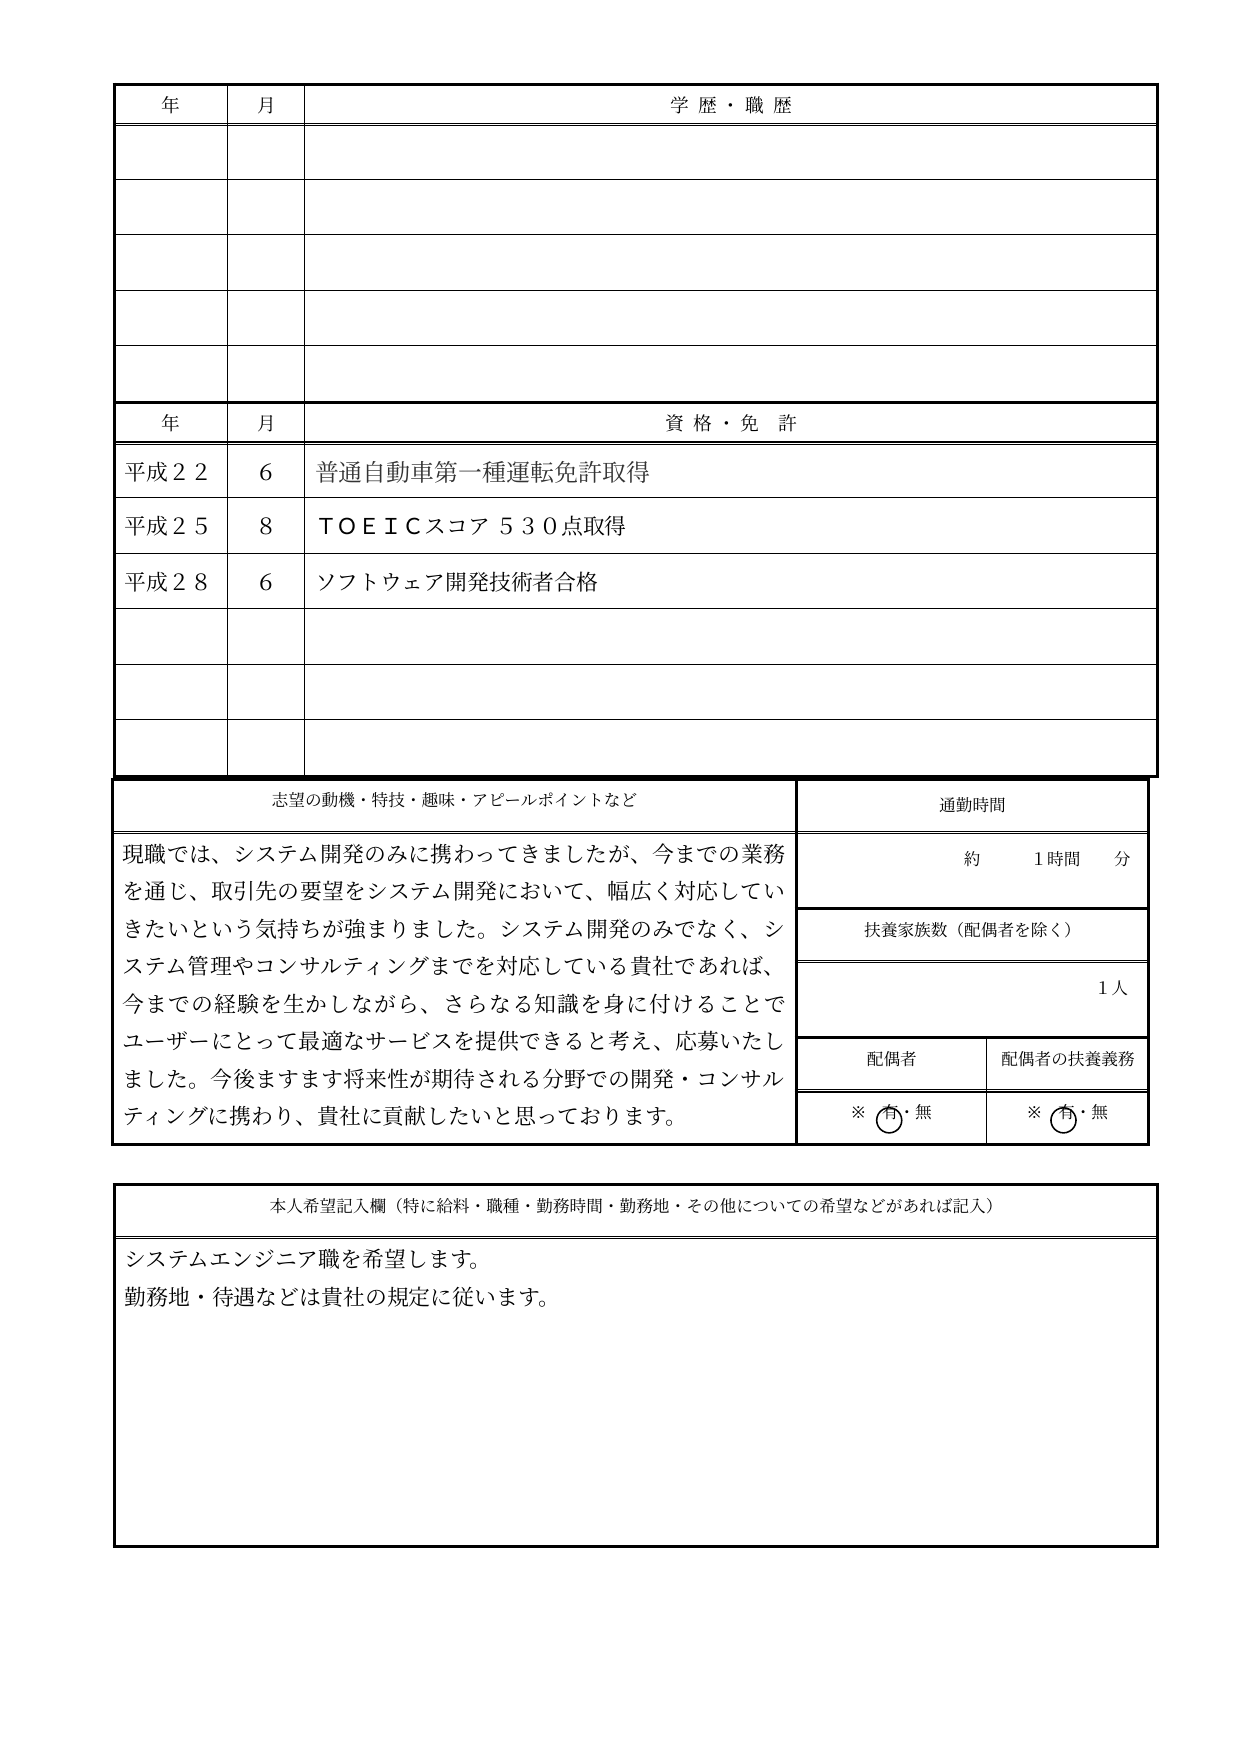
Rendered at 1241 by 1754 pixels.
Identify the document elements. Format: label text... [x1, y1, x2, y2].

table_cell [228, 665, 304, 719]
table_header 年 [116, 86, 227, 123]
table_header 志望の動機・特技・趣味・アピールポイントなど [114, 781, 795, 831]
table_cell 配偶者の扶養義務 [987, 1039, 1147, 1089]
table_cell 約 １時間 分 [798, 834, 1147, 907]
table_cell 現職では、システム開発のみに携わってきましたが、今までの業務を通じ、取引先の要望をシステム開発において、幅広く対応していきたいという気持ちが強まりました。システム開発のみでなく、システム管理やコンサルティングまでを対応している貴社であれば、今までの経験を生かしながら、さらなる知識を身に付けることでユーザーにとって最適なサービスを提供できると考え、応募いたしました。今後ますます将来性が期待される分野での開発・コンサルティングに携わり、貴社に貢献したいと思っております。 [114, 834, 795, 1142]
table_cell [228, 235, 304, 290]
table_cell [305, 346, 1156, 401]
table_cell 月 [228, 404, 304, 441]
table_cell ６ [228, 445, 304, 497]
table_cell [305, 235, 1156, 290]
table_cell 配偶者 [798, 1039, 986, 1089]
table_cell [116, 720, 227, 774]
table_cell [228, 126, 304, 179]
table_cell ８ [228, 498, 304, 552]
table_header 月 [228, 86, 304, 123]
table_cell 平成２２ [116, 445, 227, 497]
table_cell ※ 有・無 [987, 1093, 1147, 1142]
table_cell [116, 235, 227, 290]
table_cell 普通自動車第一種運転免許取得 [305, 445, 1156, 497]
table_cell [228, 180, 304, 234]
table_cell [116, 665, 227, 719]
table_cell ※ 有・無 [798, 1093, 986, 1142]
table_cell 扶養家族数（配偶者を除く） [798, 910, 1147, 960]
table_cell 資 格 ・ 免 許 [305, 404, 1156, 441]
table_cell 年 [116, 404, 227, 441]
table_cell [305, 291, 1156, 345]
table_header 通勤時間 [798, 781, 1147, 831]
table_cell システムエンジニア職を希望します。 勤務地・待遇などは貴社の規定に従います。 [116, 1239, 1156, 1545]
table_cell [228, 609, 304, 663]
table_header 学 歴 ・ 職 歴 [305, 86, 1156, 123]
table_cell [116, 291, 227, 345]
table_cell [305, 609, 1156, 663]
table_cell [116, 609, 227, 663]
table_cell [305, 720, 1156, 774]
table_cell 平成２５ [116, 498, 227, 552]
table_cell [228, 720, 304, 774]
table_cell ６ [228, 554, 304, 608]
table_cell [305, 665, 1156, 719]
table_cell [228, 291, 304, 345]
table_cell [305, 180, 1156, 234]
table_cell [116, 346, 227, 401]
table_cell [305, 126, 1156, 179]
table_cell [228, 346, 304, 401]
table_cell １人 [798, 963, 1147, 1036]
table_cell [116, 180, 227, 234]
table_cell ＴＯＥＩＣスコア ５３０点取得 [305, 498, 1156, 552]
table_cell [116, 126, 227, 179]
table_cell 平成２８ [116, 554, 227, 608]
table_header 本人希望記入欄（特に給料・職種・勤務時間・勤務地・その他についての希望などがあれば記入） [116, 1186, 1156, 1236]
table_cell ソフトウェア開発技術者合格 [305, 554, 1156, 608]
